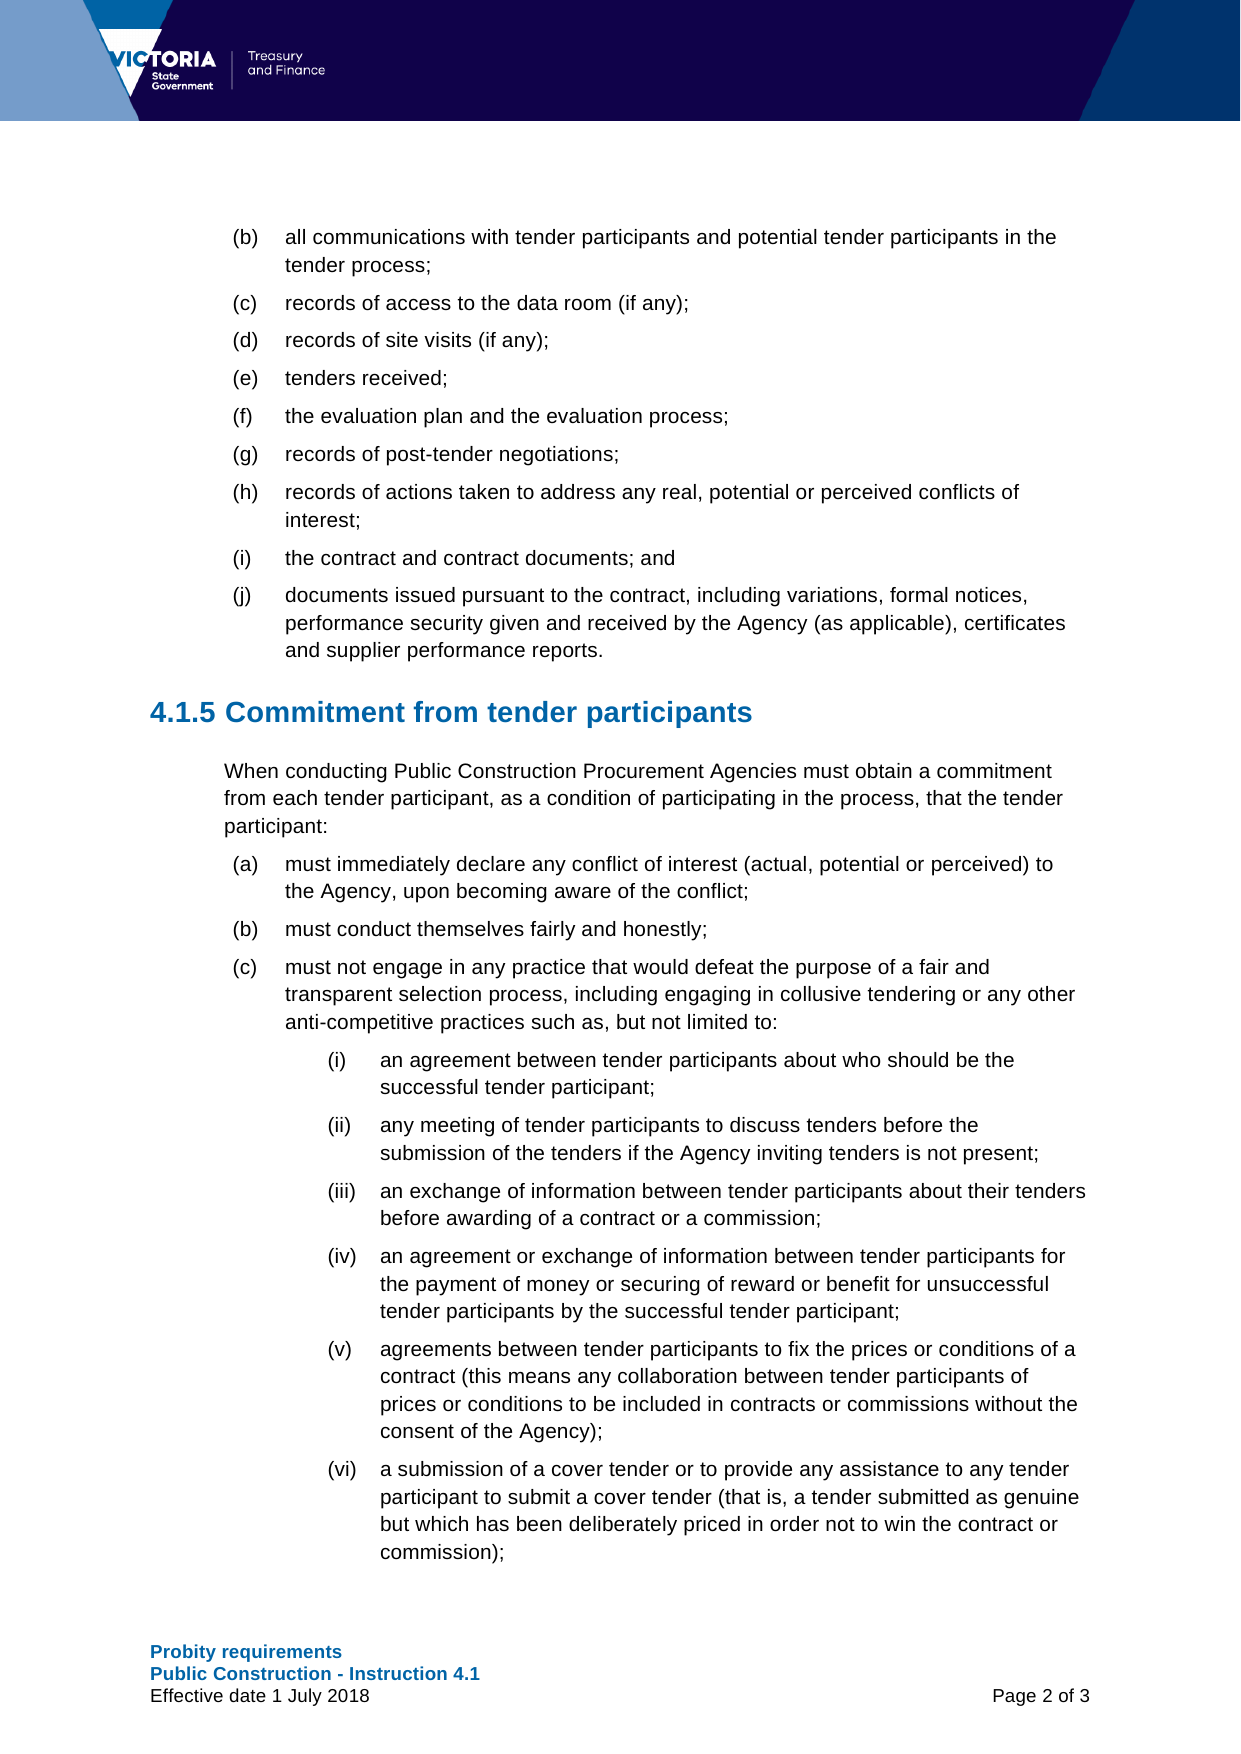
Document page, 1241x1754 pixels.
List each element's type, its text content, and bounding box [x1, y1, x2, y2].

list records of access to the data room (if any); [232, 290, 1090, 314]
list agreements between tender participants to fix the prices or conditions of a contract (this means any collaboration between tender participants of prices or conditions to be included in contracts or commissions without the consent of the Agency); [327, 1337, 1090, 1443]
list records of post-tender negotiations; [232, 442, 1090, 466]
list documents issued pursuant to the contract, including variations, formal notices, performance security given and received by the Agency (as applicable), certificates and supplier performance reports. [232, 583, 1090, 662]
list the contract and contract documents; and [232, 545, 1090, 569]
list must conduct themselves fairly and honestly; [232, 917, 1090, 941]
list must immediately declare any conflict of interest (actual, potential or perceived) to the Agency, upon becoming aware of the conflict; [232, 851, 1090, 903]
list records of site visits (if any); [232, 328, 1090, 352]
list records of actions taken to address any real, potential or perceived conflicts of interest; [232, 480, 1090, 531]
text When conducting Public Construction Procurement Agencies must obtain a commitment from each tender participant, as a condition of participating in the process, that the tender participant: [224, 758, 1090, 837]
list a submission of a cover tender or to provide any assistance to any tender participant to submit a cover tender (that is, a tender submitted as genuine but which has been deliberately priced in order not to win the contract or commission); [327, 1457, 1090, 1564]
list all communications with tender participants and potential tender participants in the tender process; [232, 225, 1090, 276]
list an exchange of information between tender participants about their tenders before awarding of a contract or a commission; [327, 1178, 1090, 1230]
list any meeting of tender participants to discuss tenders before the submission of the tenders if the Agency inviting tenders is not present; [327, 1113, 1090, 1164]
list an agreement between tender participants about who should be the successful tender participant; [327, 1048, 1090, 1099]
picture [0, 0, 1241, 121]
list tenders received; [232, 366, 1090, 390]
list an agreement or exchange of information between tender participants for the payment of money or securing of reward or benefit for unsuccessful tender participants by the successful tender participant; [327, 1244, 1090, 1323]
subtitle 4.1.5 Commitment from tender participants [150, 695, 1090, 728]
list the evaluation plan and the evaluation process; [232, 404, 1090, 428]
list must not engage in any practice that would defeat the purpose of a fair and transparent selection process, including engaging in collusive tendering or any other anti-competitive practices such as, but not limited to: [232, 955, 1090, 1034]
